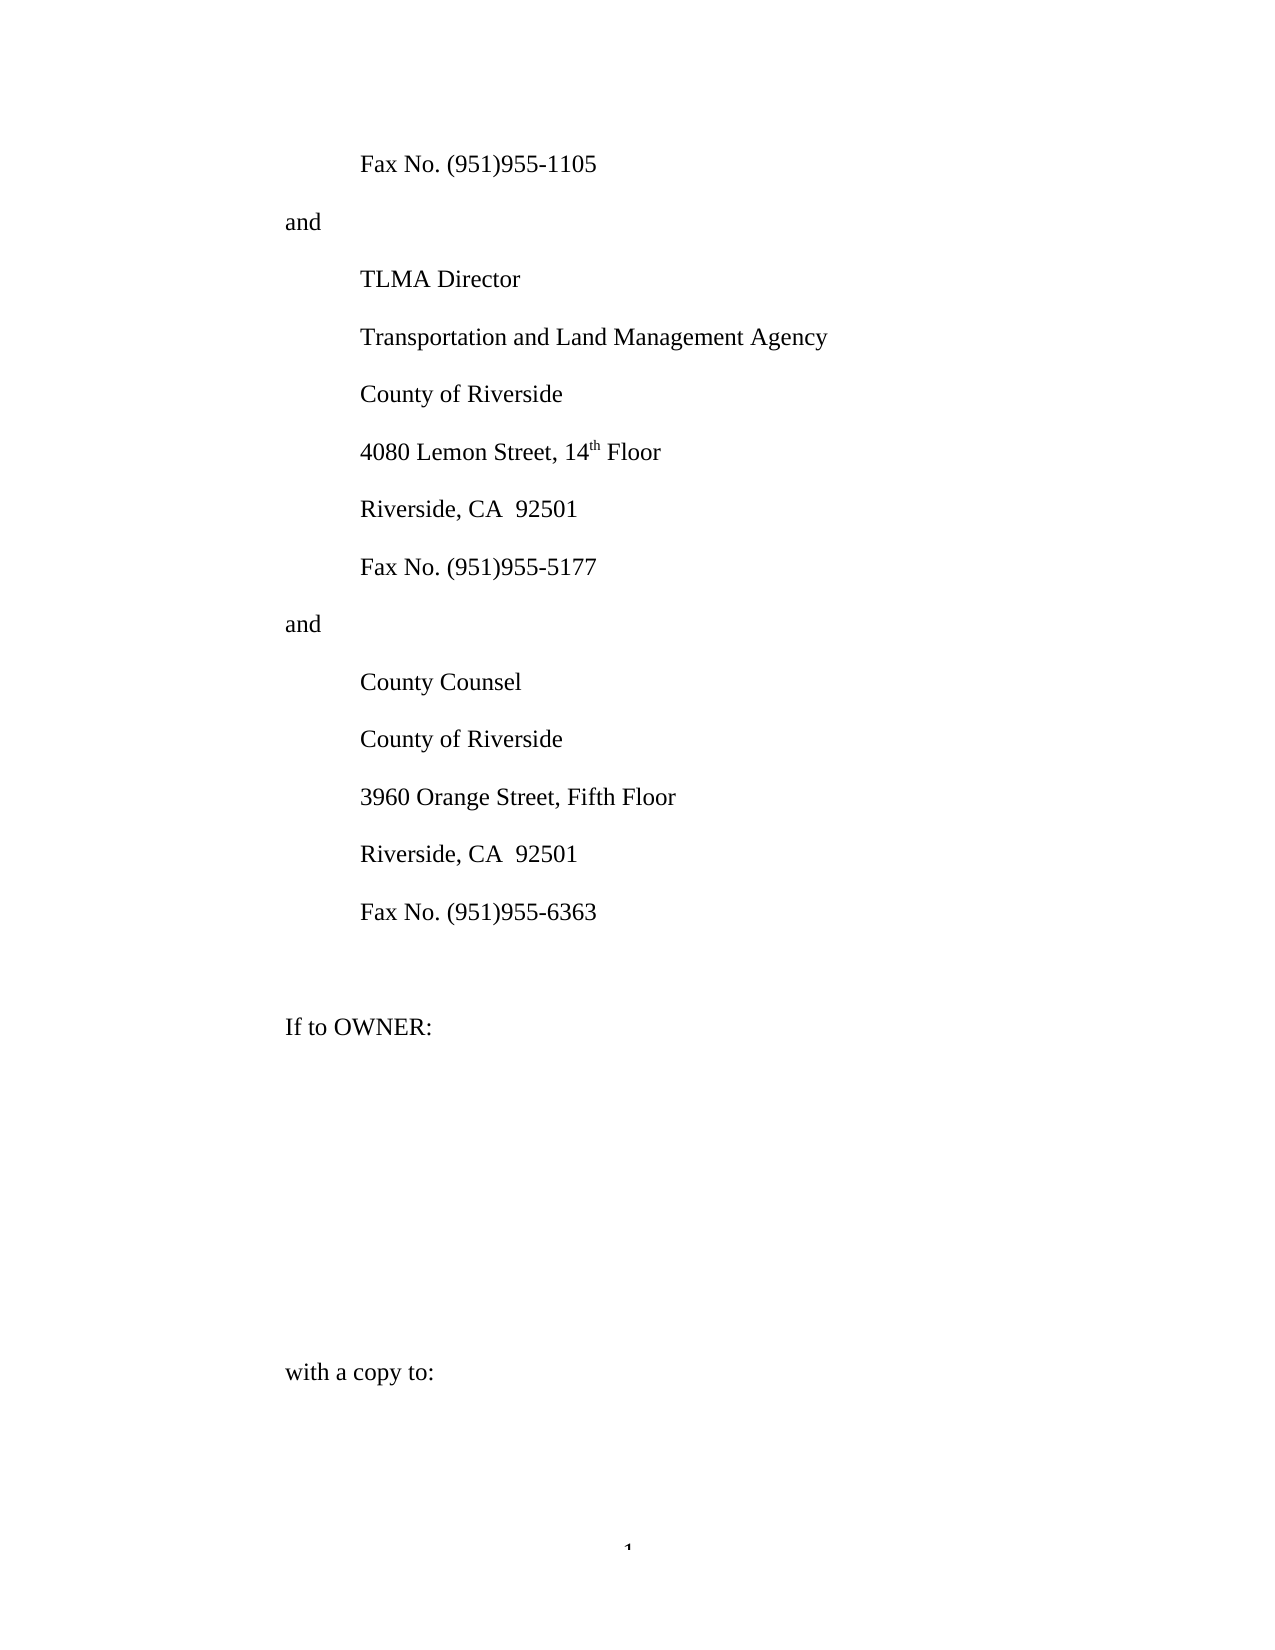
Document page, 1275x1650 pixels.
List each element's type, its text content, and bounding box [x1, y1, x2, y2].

text and [285, 609, 1210, 638]
text 3960 Orange Street, Fifth Floor Riverside, CA 92501 [360, 782, 678, 868]
text TLMA Director [360, 264, 1210, 293]
text with a copy to: [285, 1357, 1210, 1386]
text County Counsel County of Riverside [360, 667, 565, 753]
text and [285, 207, 1210, 235]
text Fax No. (951)955-1105 [360, 149, 1210, 178]
text Fax No. (951)955-6363 [360, 897, 1210, 926]
text Transportation and Land Management Agency County of Riverside [360, 322, 830, 408]
text 4080 Lemon Street, 14th Floor Riverside, CA 92501 [360, 437, 664, 523]
text If to OWNER: [285, 1012, 1210, 1041]
text Fax No. (951)955-5177 [360, 552, 1210, 581]
